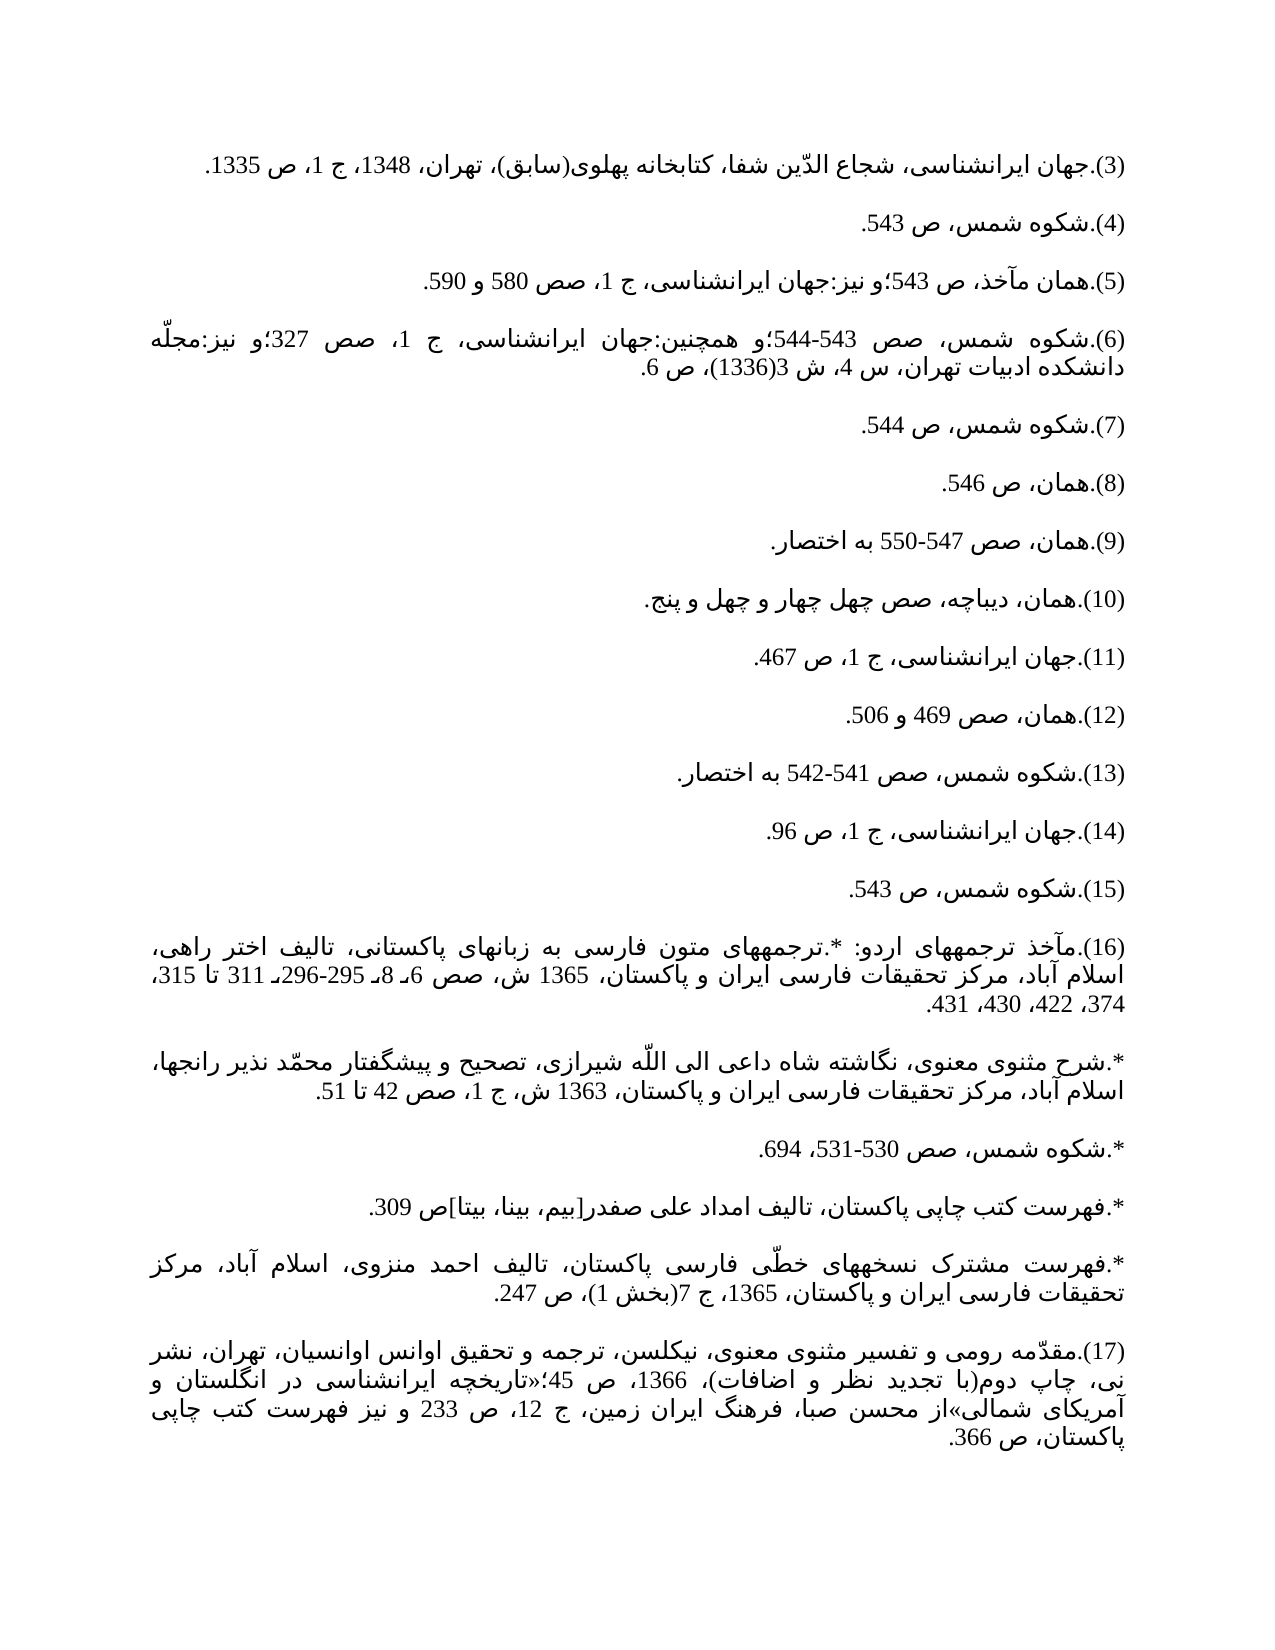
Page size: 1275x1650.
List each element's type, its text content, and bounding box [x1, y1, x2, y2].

text (17).مقدّمه رومی و تفسیر مثنوی معنوی، نیکلسن، ترجمه و تحقیق اوانس اوانسیان، تهران، نشر نی، چاپ دوم(با تجدید نظر و اضافات)، 1366، ص 45؛«تاریخچه ایرانشناسی در انگلستان و آمریکای شمالی»از محسن صبا، فرهنگ ایران زمین، ج 12، ص 233 و نیز فهرست کتب چاپی پاکستان، ص 366. [150, 1336, 1125, 1451]
text (10).همان، دیباچه، صص چهل چهار و چهل و پنج. [150, 584, 1125, 613]
text (13).شکوه شمس، صص 541-542 به اختصار. [150, 758, 1125, 787]
text (12).همان، صص 469 و 506. [150, 700, 1125, 729]
text *.شکوه شمس، صص 530-531، 694. [150, 1134, 1125, 1162]
text *.فهرست مشترک نسخه‏های خطّی فارسی پاکستان، تالیف احمد منزوی، اسلام آباد، مرکز تحقیقات فارسی ایران و پاکستان، 1365، ج 7(بخش 1)، ص 247. [150, 1249, 1125, 1307]
text (15).شکوه شمس، ص 543. [150, 874, 1125, 902]
text (16).مآخذ ترجمه‏های اردو: *.ترجمه‏های متون فارسی به زبانهای پاکستانی، تالیف اختر راهی، اسلام آباد، مرکز تحقیقات فارسی ایران و پاکستان، 1365 ش، صص 6، 8، 295-296، 311 تا 315، 374، 422، 430، 431. [150, 932, 1125, 1018]
text (6).شکوه شمس، صص 543-544؛و همچنین:جهان ایرانشناسی، ج 1، صص 327؛و نیز:مجلّه دانشکده ادبیات تهران، س 4، ش 3(1336)، ص 6. [150, 324, 1125, 381]
text (5).همان مآخذ، ص 543؛و نیز:جهان ایرانشناسی، ج 1، صص 580 و 590. [150, 266, 1125, 294]
text *.شرح مثنوی معنوی، نگاشته شاه داعی الی اللّه شیرازی، تصحیح و پیشگفتار محمّد نذیر رانجها، اسلام آباد، مرکز تحقیقات فارسی ایران و پاکستان، 1363 ش، ج 1، صص 42 تا 51. [150, 1047, 1125, 1104]
text (14).جهان ایرانشناسی، ج 1، ص 96. [150, 816, 1125, 844]
text (4).شکوه شمس، ص 543. [150, 208, 1125, 237]
text (3).جهان ایرانشناسی، شجاع الدّین شفا، کتابخانه پهلوی(سابق)، تهران، 1348، ج 1، ص 1335. [150, 150, 1125, 179]
text *.فهرست کتب چاپی پاکستان، تالیف امداد علی صفدر[بی‏م، بی‏نا، بی‏تا]ص 309. [150, 1192, 1125, 1220]
text (11).جهان ایرانشناسی، ج 1، ص 467. [150, 642, 1125, 671]
text (8).همان، ص 546. [150, 468, 1125, 497]
text (9).همان، صص 547-550 به اختصار. [150, 526, 1125, 555]
text (7).شکوه شمس، ص 544. [150, 410, 1125, 439]
